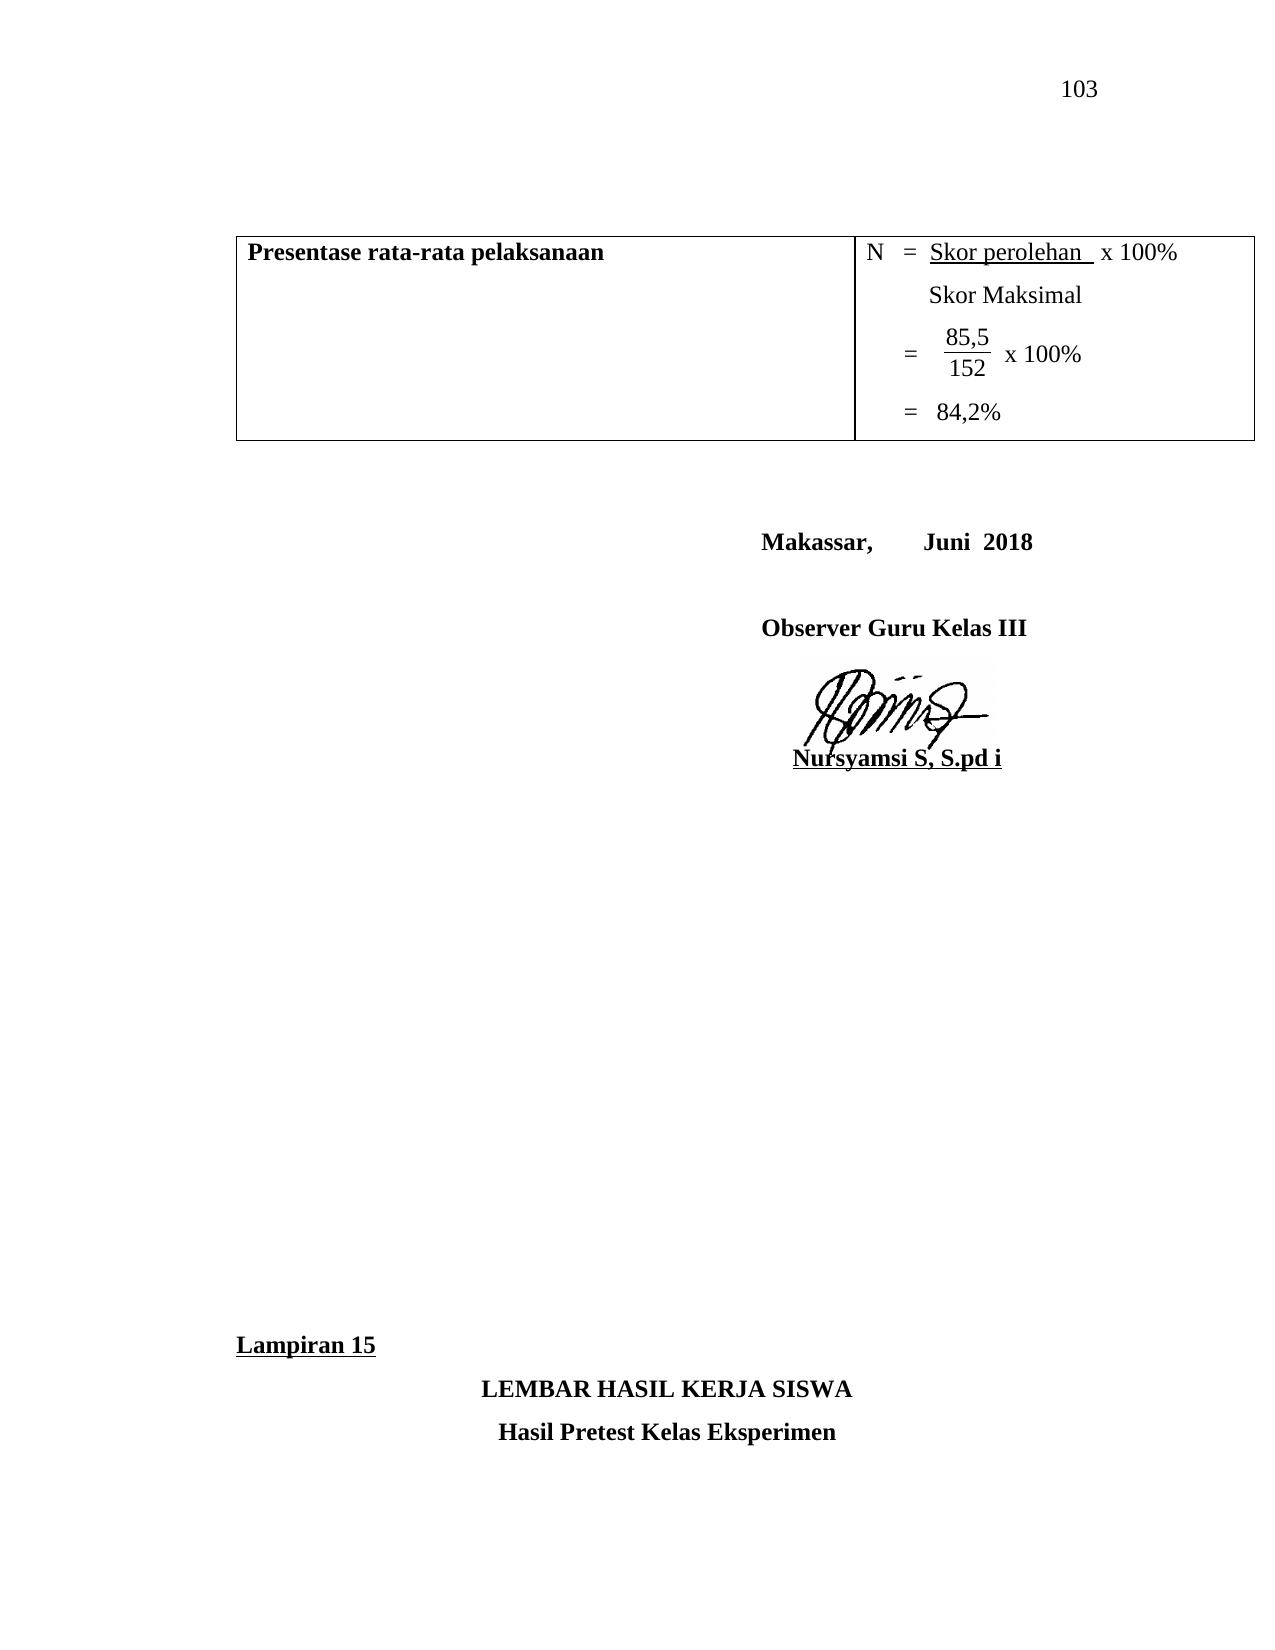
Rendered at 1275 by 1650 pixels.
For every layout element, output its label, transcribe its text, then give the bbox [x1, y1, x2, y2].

text Makassar, Juni 2018 [236, 527, 1063, 556]
table_cell Presentase rata-rata pelaksanaan [237, 237, 854, 440]
text Observer Guru Kelas III [236, 613, 1063, 642]
text Hasil Pretest Kelas Eksperimen [236, 1417, 1098, 1446]
text Lampiran 15 [236, 1331, 1063, 1359]
text Nursyamsi S, S.pd i [236, 743, 1063, 772]
text LEMBAR HASIL KERJA SISWA [236, 1374, 1098, 1402]
table_cell N = Skor perolehan x 100% Skor Maksimal = x 100% = 84,2% [856, 237, 1254, 440]
